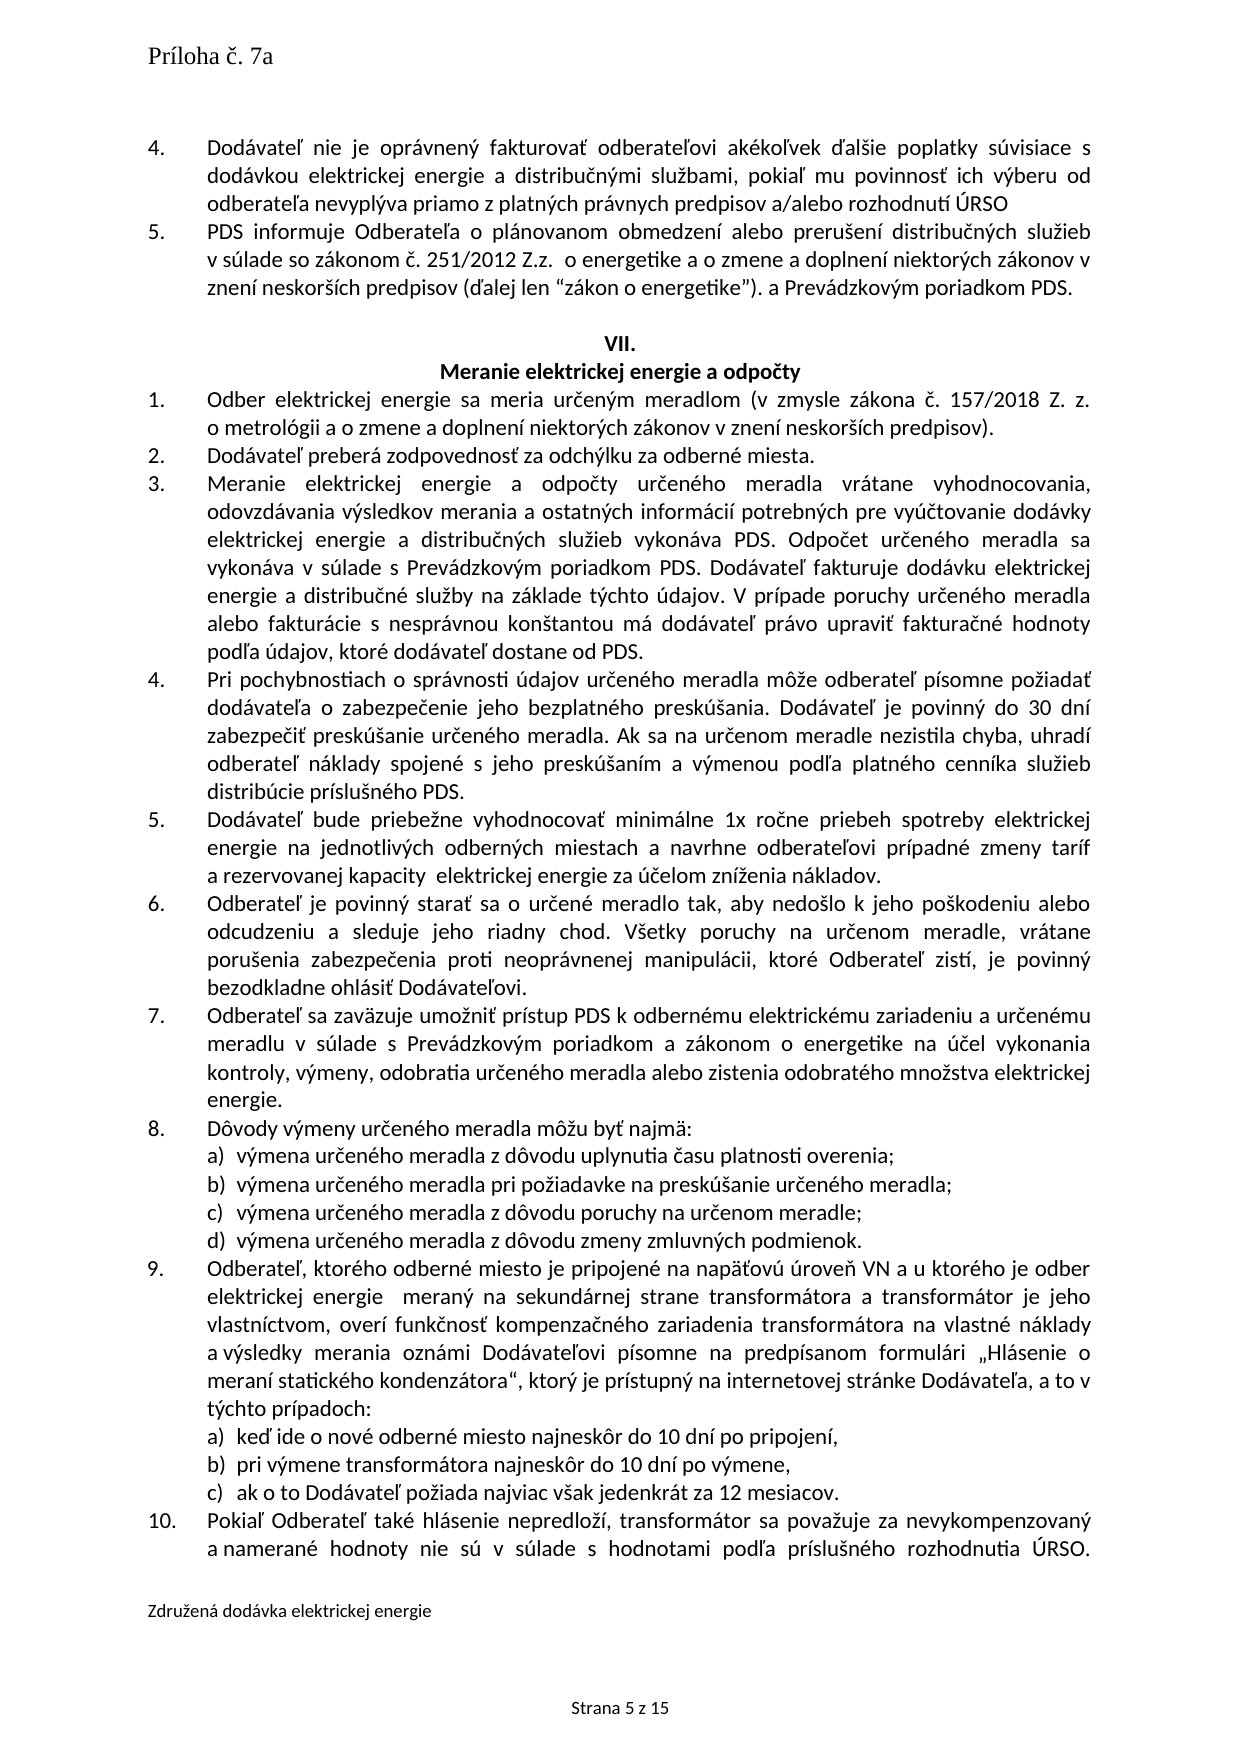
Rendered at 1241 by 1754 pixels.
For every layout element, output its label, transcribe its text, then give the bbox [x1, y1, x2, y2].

text b) pri výmene transformátora najneskôr do 10 dní po výmene, [207, 1450, 1092, 1478]
text c) výmena určeného meradla z dôvodu poruchy na určenom meradle; [207, 1198, 1092, 1226]
list Odberateľ, ktorého odberné miesto je pripojené na napäťovú úroveň VN a u ktorého je odber elektrickej energie meraný na sekundárnej strane transformátora a transformátor je jeho vlastníctvom, overí funkčnosť kompenzačného zariadenia transformátora na vlastné náklady a výsledky merania oznámi Dodávateľovi písomne na predpísanom formulári „Hlásenie o meraní statického kondenzátora“, ktorý je prístupný na internetovej stránke Dodávateľa, a to v týchto prípadoch: [147, 1254, 1092, 1422]
list Dodávateľ preberá zodpovednosť za odchýlku za odberné miesta. [148, 441, 1092, 469]
list Dôvody výmeny určeného meradla môžu byť najmä: [148, 1114, 1092, 1142]
text d) výmena určeného meradla z dôvodu zmeny zmluvných podmienok. [207, 1226, 1092, 1254]
list Dodávateľ nie je oprávnený fakturovať odberateľovi akékoľvek ďalšie poplatky súvisiace s dodávkou elektrickej energie a distribučnými službami, pokiaľ mu povinnosť ich výberu od odberateľa nevyplýva priamo z platných právnych predpisov a/alebo rozhodnutí ÚRSO [148, 133, 1092, 217]
list Pri pochybnostiach o správnosti údajov určeného meradla môže odberateľ písomne požiadať dodávateľa o zabezpečenie jeho bezplatného preskúšania. Dodávateľ je povinný do 30 dní zabezpečiť preskúšanie určeného meradla. Ak sa na určenom meradle nezistila chyba, uhradí odberateľ náklady spojené s jeho preskúšaním a výmenou podľa platného cenníka služieb distribúcie príslušného PDS. [148, 665, 1092, 805]
text c) ak o to Dodávateľ požiada najviac však jedenkrát za 12 mesiacov. [207, 1478, 1092, 1506]
text a) výmena určeného meradla z dôvodu uplynutia času platnosti overenia; [207, 1142, 1092, 1170]
text Meranie elektrickej energie a odpočty [148, 357, 1092, 385]
text a) keď ide o nové odberné miesto najneskôr do 10 dní po pripojení, [207, 1422, 1092, 1450]
list Odber elektrickej energie sa meria určeným meradlom (v zmysle zákona č. 157/2018 Z. z. o metrológii a o zmene a doplnení niektorých zákonov v znení neskorších predpisov). [148, 385, 1092, 441]
text VII. [148, 329, 1092, 357]
list Meranie elektrickej energie a odpočty určeného meradla vrátane vyhodnocovania, odovzdávania výsledkov merania a ostatných informácií potrebných pre vyúčtovanie dodávky elektrickej energie a distribučných služieb vykonáva PDS. Odpočet určeného meradla sa vykonáva v súlade s Prevádzkovým poriadkom PDS. Dodávateľ fakturuje dodávku elektrickej energie a distribučné služby na základe týchto údajov. V prípade poruchy určeného meradla alebo fakturácie s nesprávnou konštantou má dodávateľ právo upraviť fakturačné hodnoty podľa údajov, ktoré dodávateľ dostane od PDS. [148, 469, 1092, 665]
list Dodávateľ bude priebežne vyhodnocovať minimálne 1x ročne priebeh spotreby elektrickej energie na jednotlivých odberných miestach a navrhne odberateľovi prípadné zmeny taríf a rezervovanej kapacity elektrickej energie za účelom zníženia nákladov. [148, 805, 1092, 889]
list PDS informuje Odberateľa o plánovanom obmedzení alebo prerušení distribučných služieb v súlade so zákonom č. 251/2012 Z.z. o energetike a o zmene a doplnení niektorých zákonov v znení neskorších predpisov (ďalej len “zákon o energetike”). a Prevádzkovým poriadkom PDS. [148, 217, 1092, 301]
text b) výmena určeného meradla pri požiadavke na preskúšanie určeného meradla; [207, 1170, 1092, 1198]
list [148, 1506, 1092, 1562]
list Odberateľ je povinný starať sa o určené meradlo tak, aby nedošlo k jeho poškodeniu alebo odcudzeniu a sleduje jeho riadny chod. Všetky poruchy na určenom meradle, vrátane porušenia zabezpečenia proti neoprávnenej manipulácii, ktoré Odberateľ zistí, je povinný bezodkladne ohlásiť Dodávateľovi. [148, 889, 1092, 1002]
list Odberateľ sa zaväzuje umožniť prístup PDS k odbernému elektrickému zariadeniu a určenému meradlu v súlade s Prevádzkovým poriadkom a zákonom o energetike na účel vykonania kontroly, výmeny, odobratia určeného meradla alebo zistenia odobratého množstva elektrickej energie. [148, 1002, 1092, 1114]
